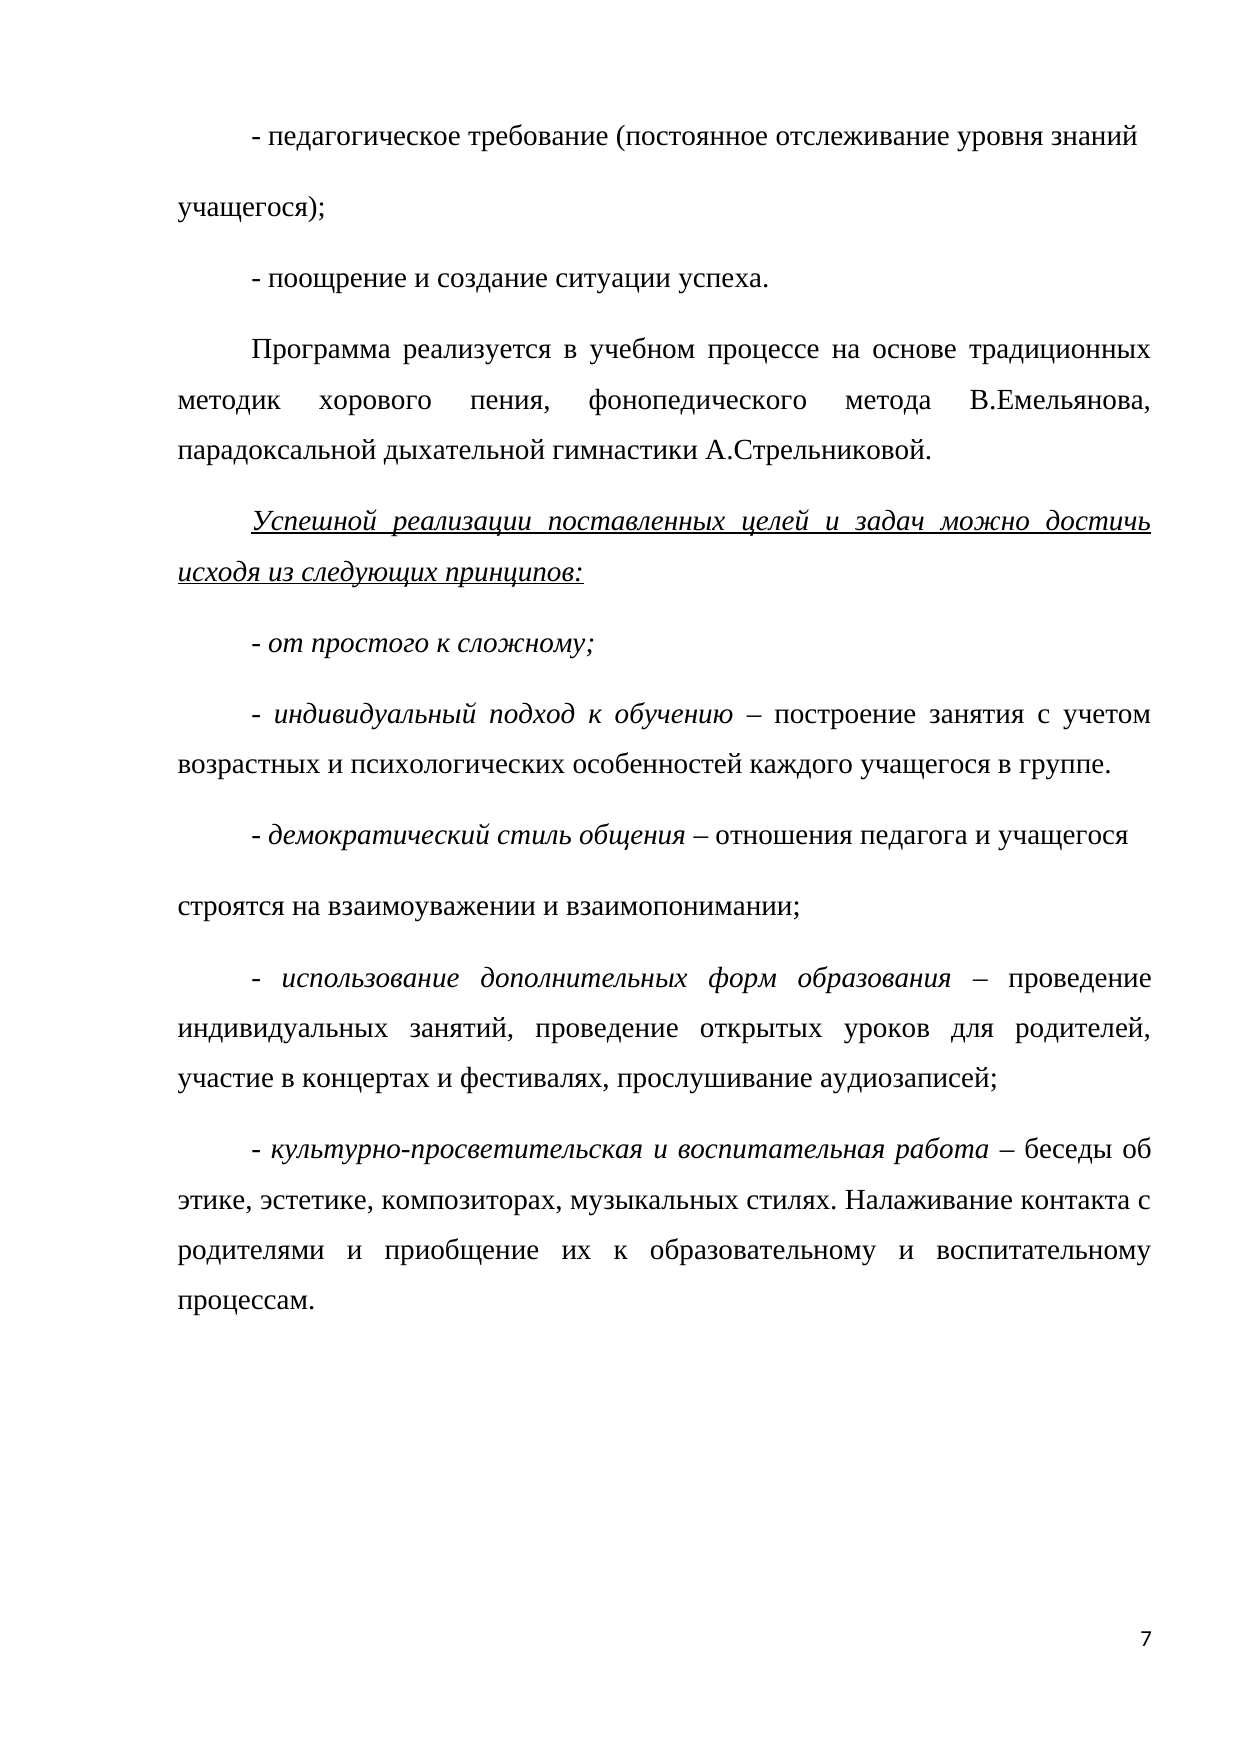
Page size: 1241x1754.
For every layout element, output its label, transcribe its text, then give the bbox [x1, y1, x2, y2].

text учащегося); [177, 189, 1152, 223]
text - индивидуальный подход к обучению – построение занятия с учетом возрастных и психологических особенностей каждого учащегося в группе. [177, 696, 1152, 780]
text - поощрение и создание ситуации успеха. [177, 260, 1152, 294]
text - от простого к сложному; [177, 625, 1152, 658]
text - педагогическое требование (постоянное отслеживание уровня знаний [177, 118, 1152, 152]
text - культурно-просветительская и воспитательная работа – беседы об этике, эстетике, композиторах, музыкальных стилях. Налаживание контакта с родителями и приобщение их к образовательному и воспитательному процессам. [177, 1131, 1152, 1316]
text - использование дополнительных форм образования – проведение индивидуальных занятий, проведение открытых уроков для родителей, участие в концертах и фестивалях, прослушивание аудиозаписей; [177, 960, 1152, 1094]
text Программа реализуется в учебном процессе на основе традиционных методик хорового пения, фонопедического метода В.Емельянова, парадоксальной дыхательной гимнастики А.Стрельниковой. [177, 332, 1152, 466]
text - демократический стиль общения – отношения педагога и учащегося [177, 817, 1152, 851]
text строятся на взаимоуважении и взаимопонимании; [177, 888, 1152, 922]
text Успешной реализации поставленных целей и задач можно достичь исходя из следующих принципов: [177, 503, 1152, 587]
